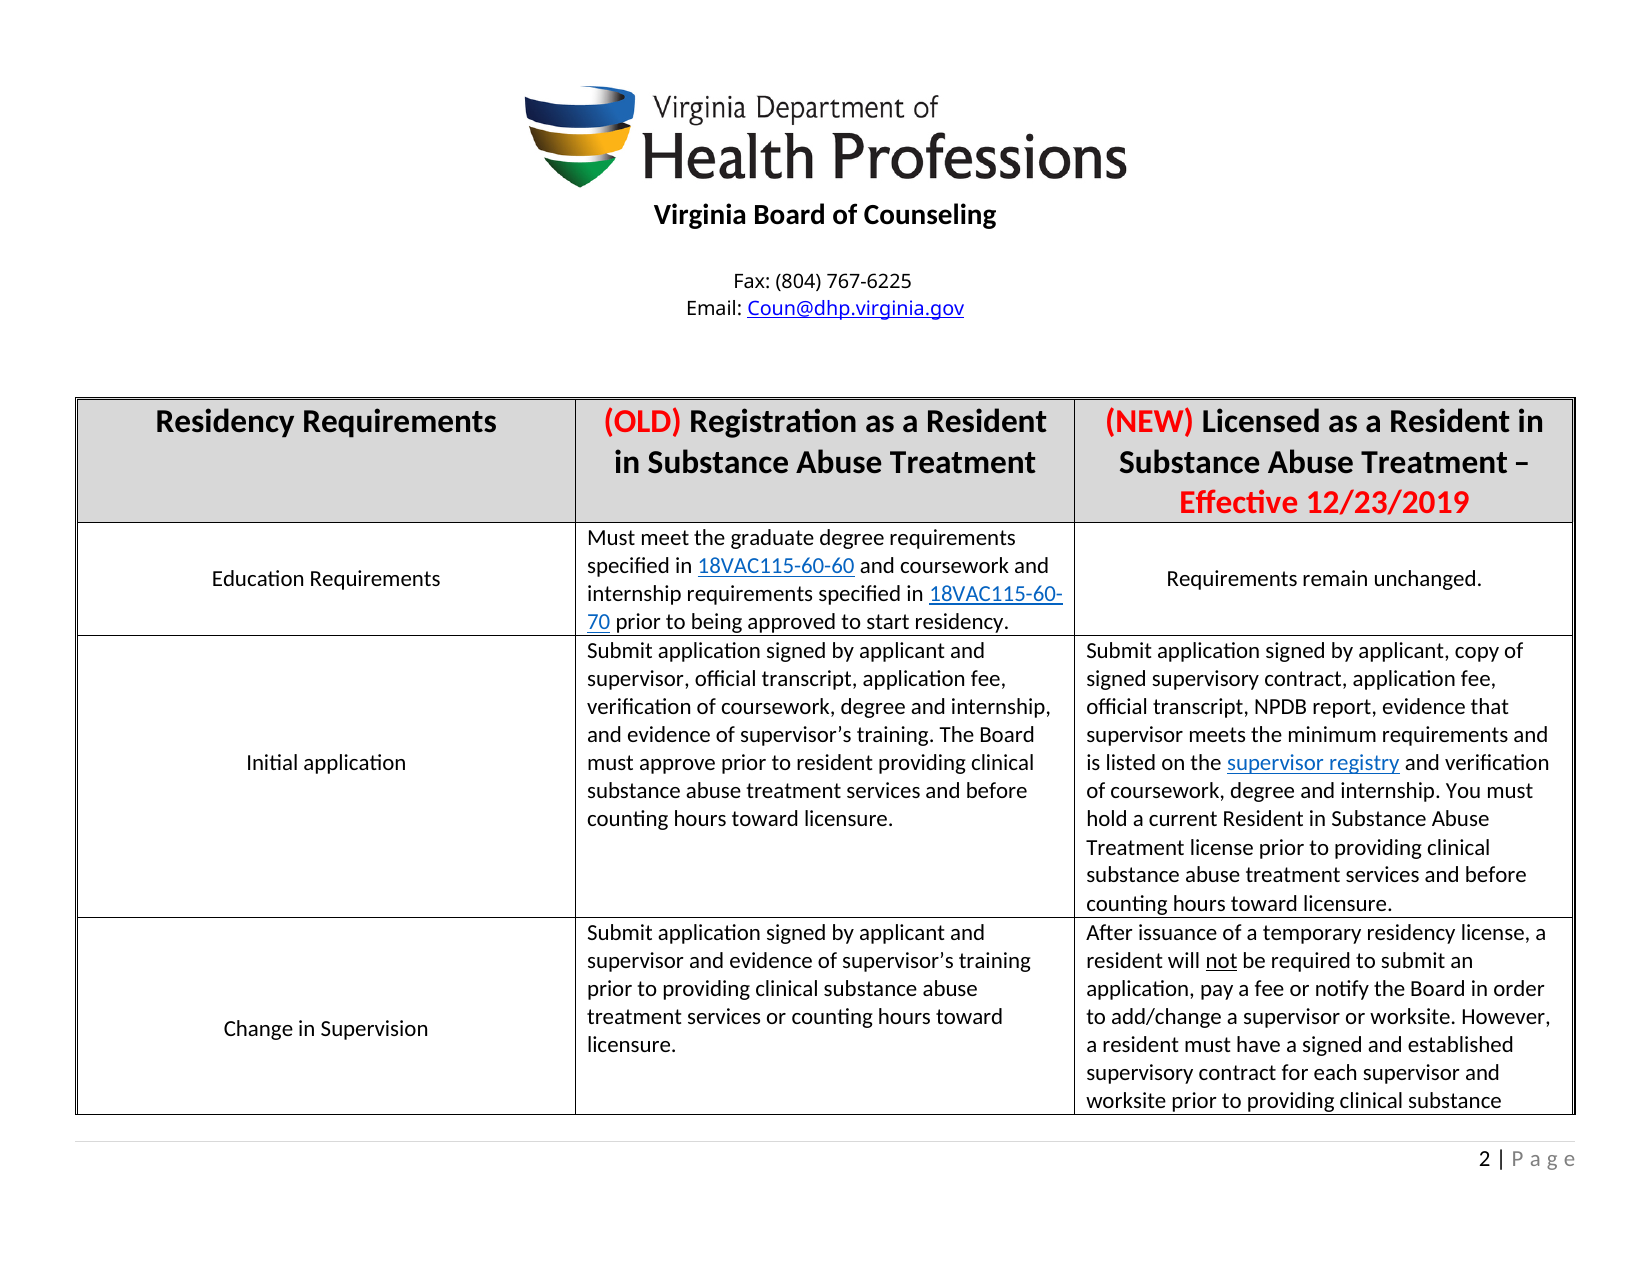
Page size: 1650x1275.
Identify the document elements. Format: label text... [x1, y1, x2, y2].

table_header (NEW) Licensed as a Resident in Substance Abuse Treatment – Effective 12/23/2019 [1075, 400, 1572, 522]
table_header (OLD) Registration as a Resident in Substance Abuse Treatment [576, 400, 1074, 522]
table_header Residency Requirements [78, 400, 575, 522]
table_cell After issuance of a temporary residency license, a resident will not be required to submit an application, pay a fee or notify the Board in order to add/change a supervisor or worksite. However, a resident must have a signed and established supervisory contract for each supervisor and worksite prior to providing clinical substance abuse treatment services and before counting hours toward licensure. A copy of each supervisory contract is to be retained by the resident and supervisor. [1075, 918, 1572, 1114]
table_cell Must meet the graduate degree requirements specified in 18VAC115-60-60 and coursework and internship requirements specified in 18VAC115-60-70 prior to being approved to start residency. [576, 523, 1074, 635]
table_cell Education Requirements [78, 523, 575, 635]
table_cell Submit application signed by applicant and supervisor, official transcript, application fee, verification of coursework, degree and internship, and evidence of supervisor’s training. The Board must approve prior to resident providing clinical substance abuse treatment services and before counting hours toward licensure. [576, 636, 1074, 917]
table_cell Submit application signed by applicant and supervisor and evidence of supervisor’s training prior to providing clinical substance abuse treatment services or counting hours toward licensure. [576, 918, 1074, 1114]
table_cell Change in Supervision [78, 918, 575, 1114]
table_cell Submit application signed by applicant, copy of signed supervisory contract, application fee, official transcript, NPDB report, evidence that supervisor meets the minimum requirements and is listed on the supervisor registry and verification of coursework, degree and internship. You must hold a current Resident in Substance Abuse Treatment license prior to providing clinical substance abuse treatment services and before counting hours toward licensure. [1075, 636, 1572, 917]
table_cell Requirements remain unchanged. [1075, 523, 1572, 635]
picture [511, 75, 1139, 196]
table_cell Initial application [78, 636, 575, 917]
